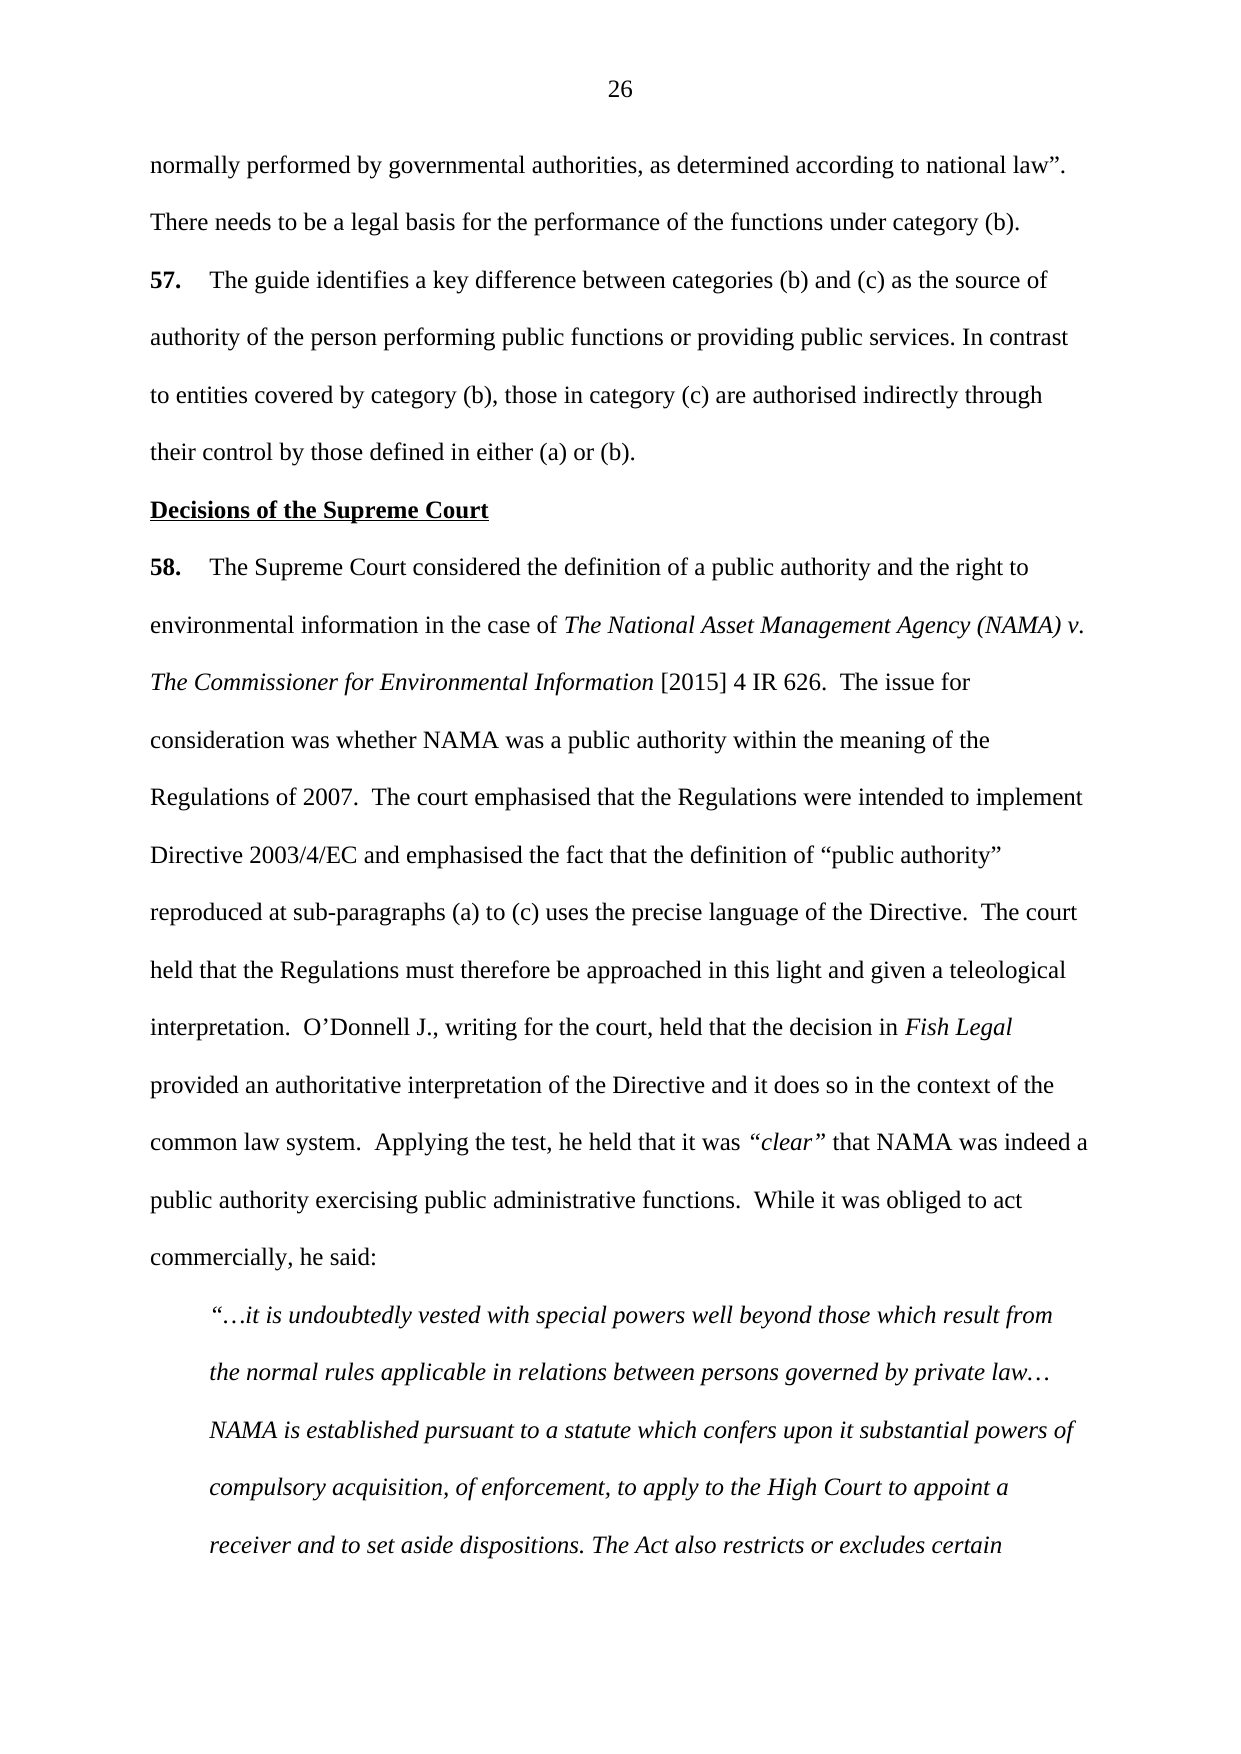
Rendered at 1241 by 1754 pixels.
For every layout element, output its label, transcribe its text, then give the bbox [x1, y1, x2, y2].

list The Supreme Court considered the definition of a public authority and the right to environmental information in the case of The National Asset Management Agency (NAMA) v. The Commissioner for Environmental Information [2015] 4 IR 626. The issue for consideration was whether NAMA was a public authority within the meaning of the Regulations of 2007. The court emphasised that the Regulations were intended to implement Directive 2003/4/EC and emphasised the fact that the definition of “public authority” reproduced at sub-paragraphs (a) to (c) uses the precise language of the Directive. The court held that the Regulations must therefore be approached in this light and given a teleological interpretation. O’Donnell J., writing for the court, held that the decision in Fish Legal provided an authoritative interpretation of the Directive and it does so in the context of the common law system. Applying the test, he held that it was “clear” that NAMA was indeed a public authority exercising public administrative functions. While it was obliged to act commercially, he said: [150, 552, 1090, 1271]
list Decisions of the Supreme Court [150, 495, 1090, 524]
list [150, 150, 1090, 236]
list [209, 1300, 1090, 1559]
list The guide identifies a key difference between categories (b) and (c) as the source of authority of the person performing public functions or providing public services. In contrast to entities covered by category (b), those in category (c) are authorised indirectly through their control by those defined in either (a) or (b). [150, 265, 1090, 466]
